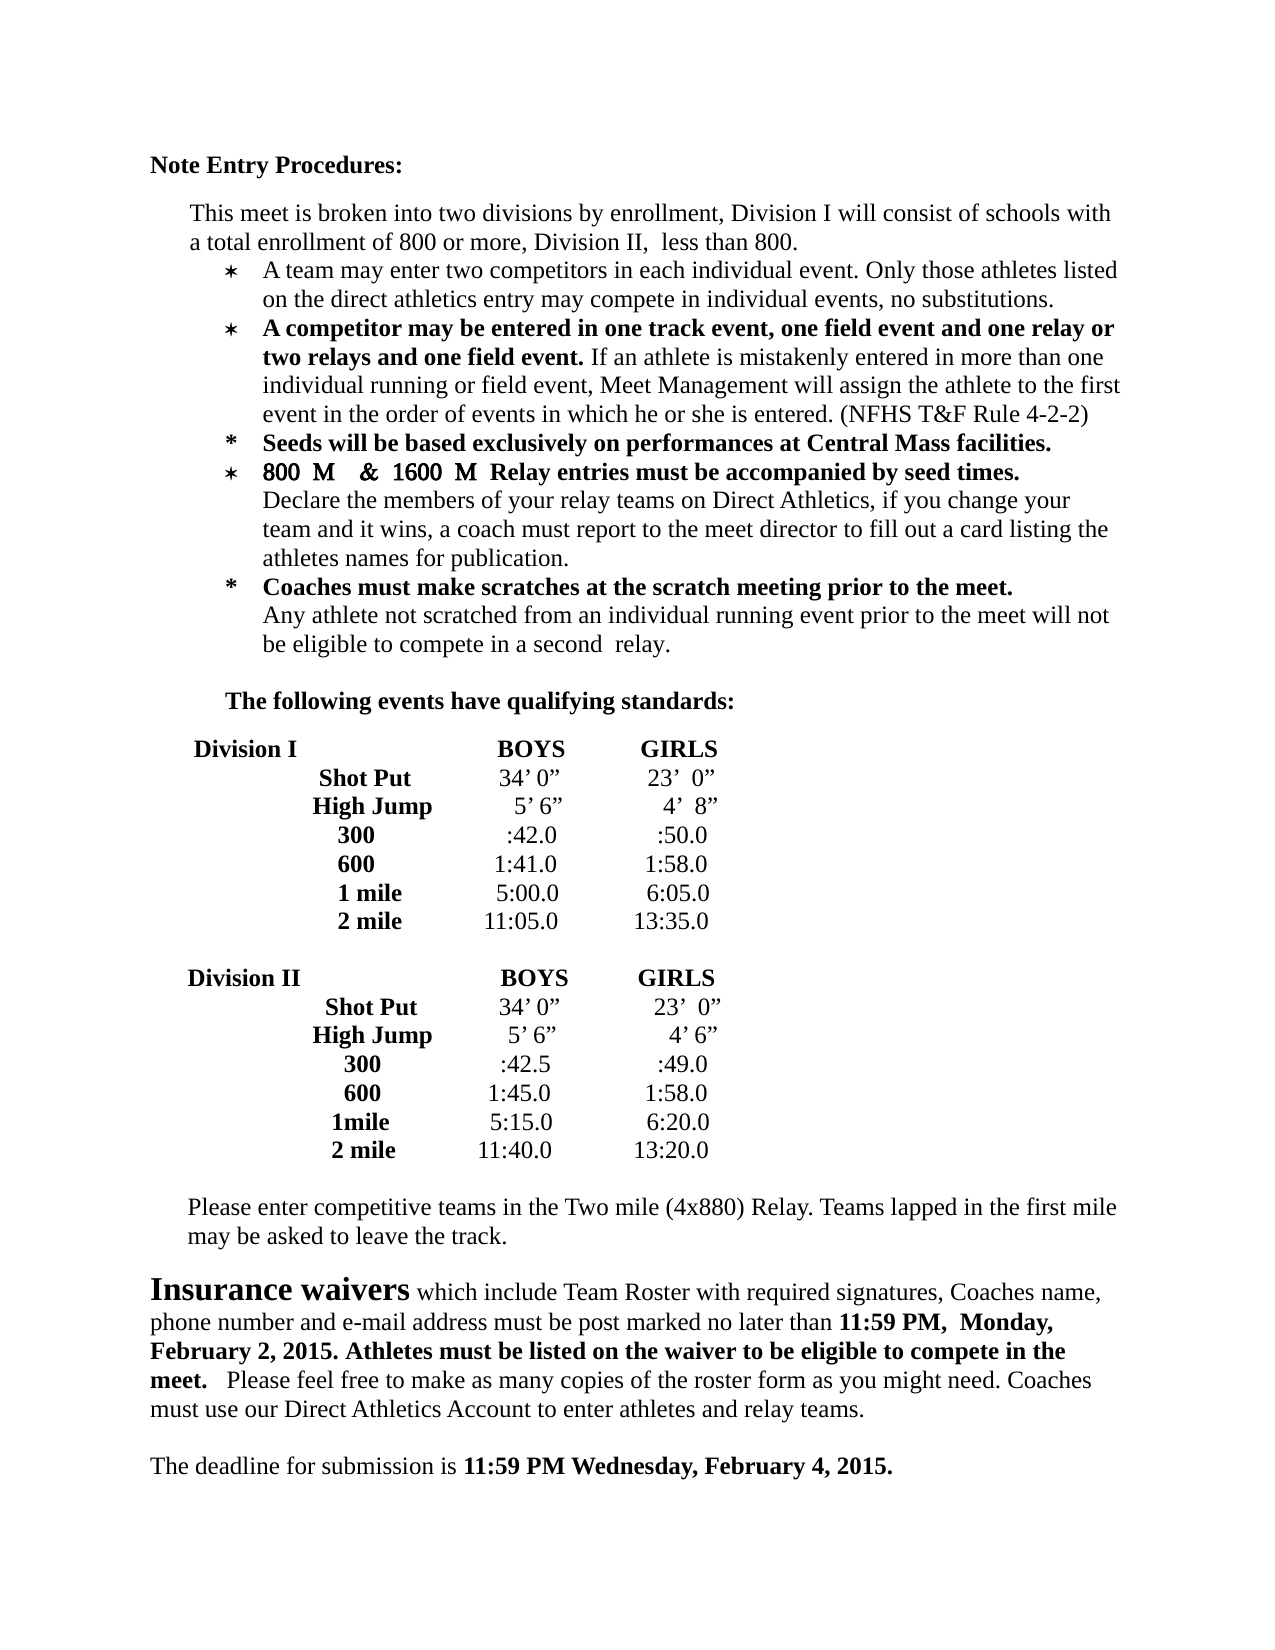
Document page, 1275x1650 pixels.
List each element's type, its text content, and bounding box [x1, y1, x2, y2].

text Division I BOYS GIRLS [150, 734, 1125, 763]
text Note Entry Procedures: [150, 150, 1125, 179]
text The deadline for submission is 11:59 PM Wednesday, February 4, 2015. [150, 1451, 1125, 1480]
text be eligible to compete in a second relay. [150, 629, 1125, 658]
text Insurance waivers which include Team Roster with required signatures, Coaches name, phone number and e-mail address must be post marked no later than 11:59 PM, Monday, February 2, 2015. Athletes must be listed on the waiver to be eligible to compete in the meet. Please feel free to make as many copies of the roster form as you might need. Coaches must use our Direct Athletics Account to enter athletes and relay teams. [150, 1269, 1125, 1422]
text * Coaches must make scratches at the scratch meeting prior to the meet. [150, 572, 1125, 600]
text  A team may enter two competitors in each individual event. Only those athletes listed on the direct athletics entry may compete in individual events, no substitutions. [225, 255, 1125, 313]
text 600 1:41.0 1:58.0 [150, 849, 1125, 878]
text Shot Put 34’ 0” 23’ 0” [150, 763, 1125, 791]
text Division II BOYS GIRLS [187, 963, 1125, 992]
text Any athlete not scratched from an individual running event prior to the meet will not [150, 600, 1125, 629]
text 600 1:45.0 1:58.0 [187, 1078, 1125, 1107]
text High Jump 5’ 6” 4’ 8” [187, 791, 1125, 820]
text * Seeds will be based exclusively on performances at Central Mass facilities. [150, 428, 1125, 457]
text 1mile 5:15.0 6:20.0 [187, 1107, 1125, 1136]
text Shot Put 34’ 0” 23’ 0” [187, 992, 1125, 1021]
text Please enter competitive teams in the Two mile (4x880) Relay. Teams lapped in the first mile may be asked to leave the track. [187, 1192, 1125, 1250]
text  Relay entries must be accompanied by seed times. [225, 457, 1125, 485]
text 2 mile 11:40.0 13:20.0 [187, 1136, 1125, 1164]
text  A competitor may be entered in one track event, one field event and one relay or two relays and one field event. If an athlete is mistakenly entered in more than one individual running or field event, Meet Management will assign the athlete to the first event in the order of events in which he or she is entered. (NFHS T&F Rule 4-2-2) [225, 313, 1125, 428]
text The following events have qualifying standards: [225, 686, 1125, 715]
text Declare the members of your relay teams on Direct Athletics, if you change your team and it wins, a coach must report to the meet director to fill out a card listing the athletes names for publication. [225, 485, 1125, 572]
text 2 mile 11:05.0 13:35.0 [187, 906, 1125, 935]
text 300 :42.5 :49.0 [187, 1049, 1125, 1078]
text 300 :42.0 :50.0 [150, 820, 1125, 849]
text High Jump 5’ 6” 4’ 6” [187, 1021, 1125, 1049]
text This meet is broken into two divisions by enrollment, Division I will consist of schools with a total enrollment of 800 or more, Division II, less than 800. [189, 198, 1125, 255]
text 1 mile 5:00.0 6:05.0 [187, 878, 1125, 906]
